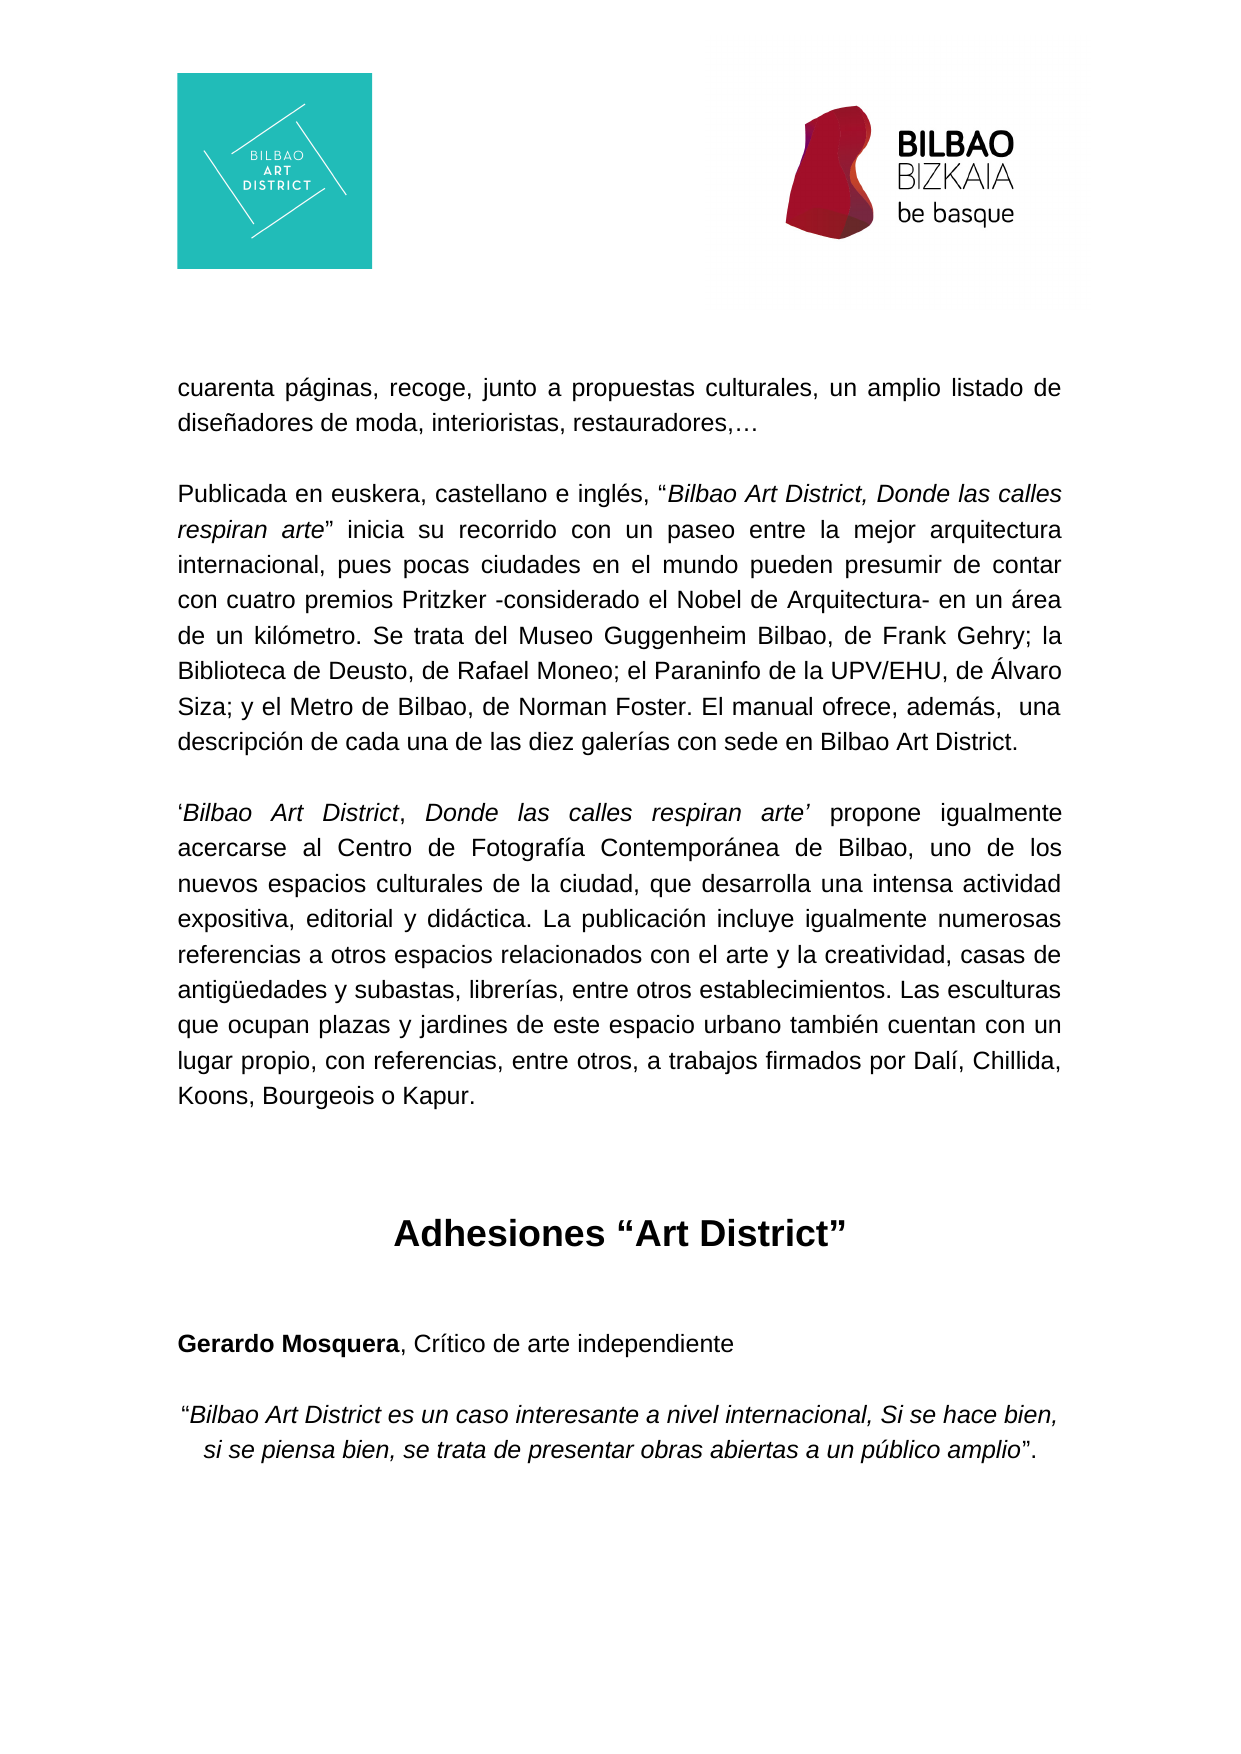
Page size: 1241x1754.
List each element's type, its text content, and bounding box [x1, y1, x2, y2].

picture [177, 73, 373, 269]
picture [705, 35, 1092, 310]
text “Bilbao Art District es un caso interesante a nivel internacional, Si se hace bien, si se piensa bien, se trata de presentar obras abiertas a un público amplio”. [177, 1395, 1063, 1466]
text Gerardo Mosquera, Crítico de arte independiente [177, 1324, 1063, 1360]
text ‘Bilbao Art District, Donde las calles respiran arte’ propone igualmente acercarse al Centro de Fotografía Contemporánea de Bilbao, uno de los nuevos espacios culturales de la ciudad, que desarrolla una intensa actividad expositiva, editorial y didáctica. La publicación incluye igualmente numerosas referencias a otros espacios relacionados con el arte y la creatividad, casas de antigüedades y subastas, librerías, entre otros establecimientos. Las esculturas que ocupan plazas y jardines de este espacio urbano también cuentan con un lugar propio, con referencias, entre otros, a trabajos firmados por Dalí, Chillida, Koons, Bourgeois o Kapur. [177, 793, 1063, 1112]
text Publicada en euskera, castellano e inglés, “Bilbao Art District, Donde las calles respiran arte” inicia su recorrido con un paseo entre la mejor arquitectura internacional, pues pocas ciudades en el mundo pueden presumir de contar con cuatro premios Pritzker -considerado el Nobel de Arquitectura- en un área de un kilómetro. Se trata del Museo Guggenheim Bilbao, de Frank Gehry; la Biblioteca de Deusto, de Rafael Moneo; el Paraninfo de la UPV/EHU, de Álvaro Siza; y el Metro de Bilbao, de Norman Foster. El manual ofrece, además, una descripción de cada una de las diez galerías con sede en Bilbao Art District. [177, 474, 1063, 758]
text Adhesiones “Art District” [177, 1218, 1063, 1253]
